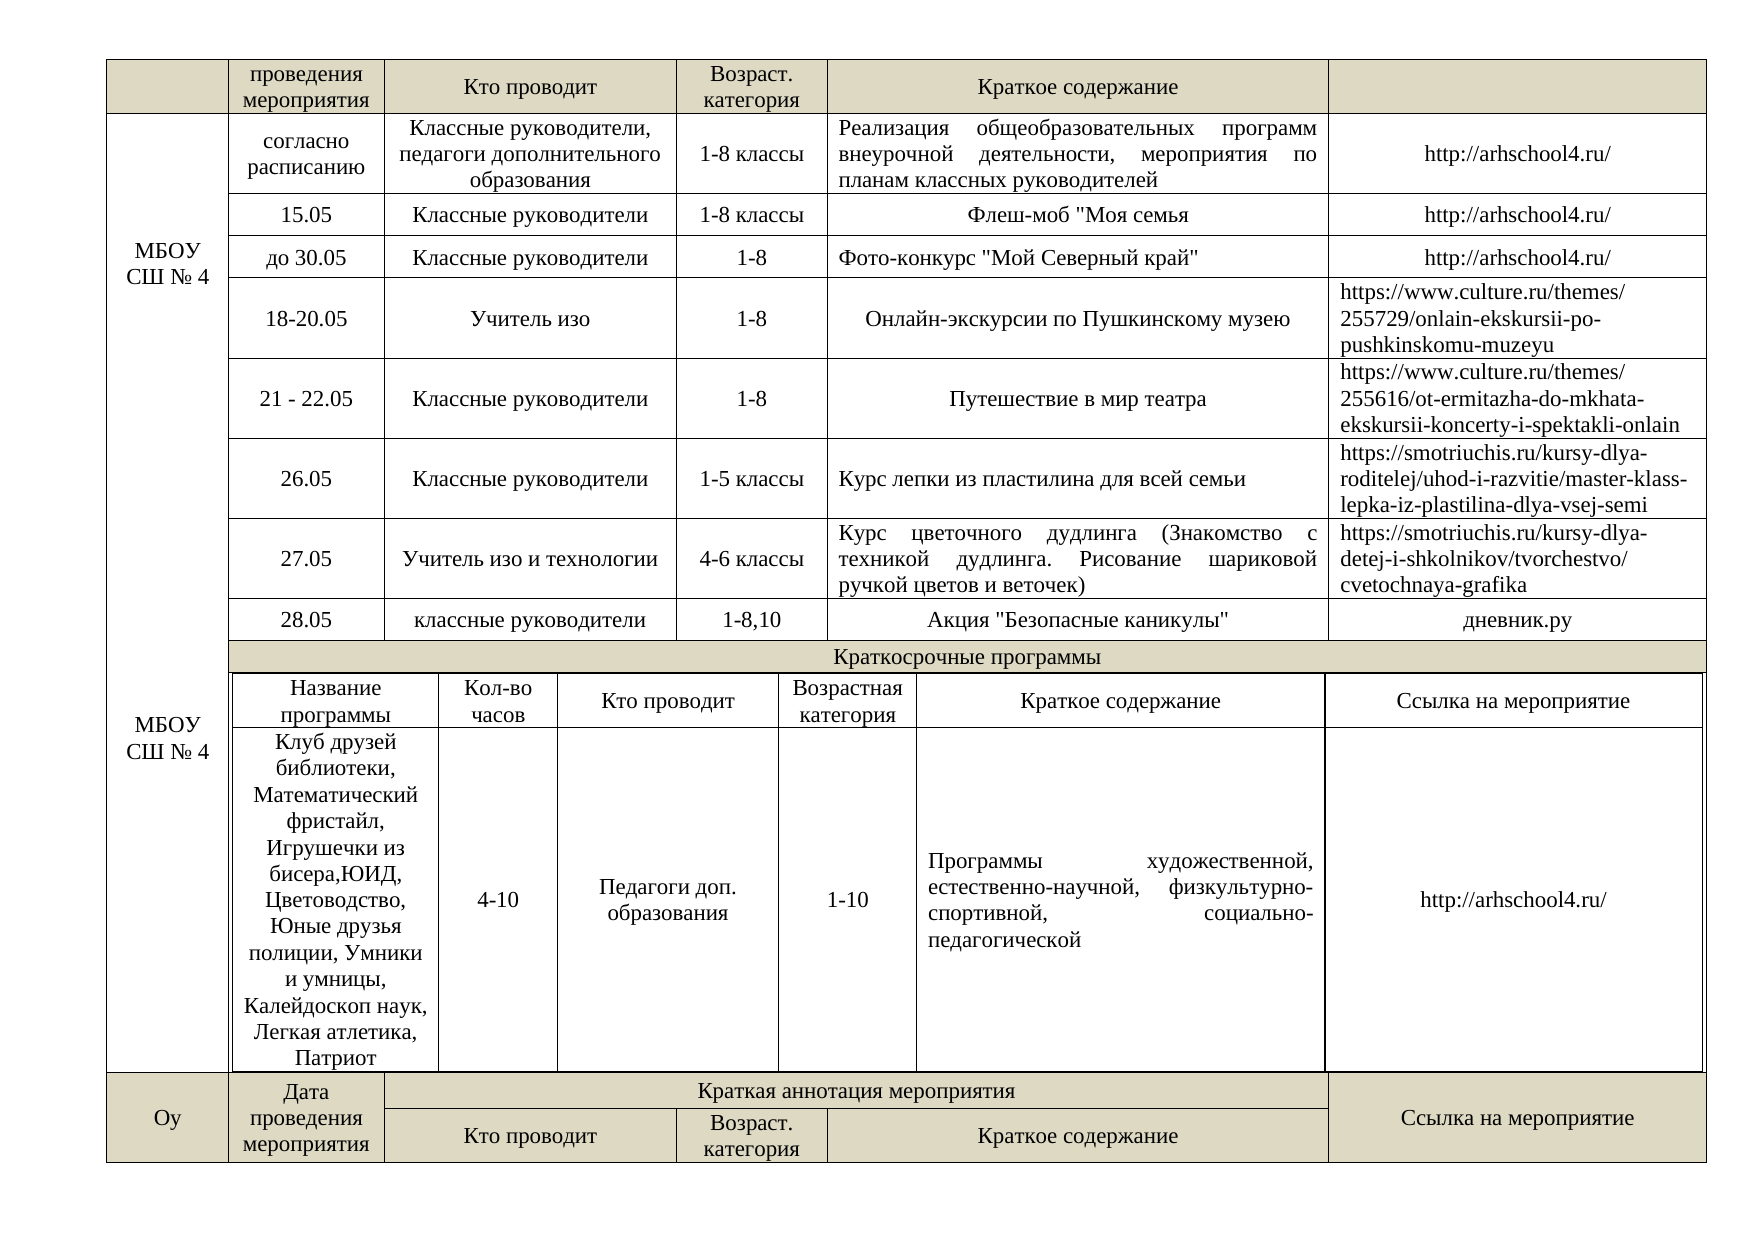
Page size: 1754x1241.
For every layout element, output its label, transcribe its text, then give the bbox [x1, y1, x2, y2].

table_cell https://smotriuchis.ru/kursy-dlya-detej-i-shkolnikov/tvorchestvo/cvetochnaya-grafika [1329, 519, 1706, 598]
table_cell Краткая аннотация мероприятия [385, 1073, 1328, 1108]
table_cell [779, 728, 916, 1071]
table_cell Акция "Безопасные каникулы" [828, 599, 1328, 640]
table_cell Фото-конкурс "Мой Северный край" [828, 236, 1328, 277]
table_cell Ссылка на мероприятие [1329, 1073, 1706, 1162]
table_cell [229, 60, 384, 113]
table_cell [917, 674, 1324, 727]
table_cell Флеш-моб "Моя семья [828, 194, 1328, 235]
table_cell Краткое содержание [828, 60, 1328, 113]
table_cell Возраст. категория [677, 60, 827, 113]
table_cell классные руководители [385, 599, 676, 640]
table_cell дневник.ру [1329, 599, 1706, 640]
table_cell 4-6 классы [677, 519, 827, 598]
table_cell Классные руководители [385, 194, 676, 235]
table_cell Классные руководители [385, 439, 676, 518]
table_cell Учитель изо [385, 278, 676, 357]
table_cell http://arhschool4.ru/ [1329, 236, 1706, 277]
table_cell [558, 674, 778, 727]
table_cell Оу [107, 60, 228, 113]
table_cell Учитель изо и технологии [385, 519, 676, 598]
table_cell Возраст. категория [677, 1109, 827, 1162]
table_cell 26.05 [229, 439, 384, 518]
table_cell МБОУ СШ № 4 МБОУ СШ № 4 [107, 114, 228, 1072]
table_cell https://www.culture.ru/themes/255616/ot-ermitazha-do-mkhata-ekskursii-koncerty-i-spektakli-onlain [1329, 359, 1706, 437]
table_cell 28.05 [229, 599, 384, 640]
table_cell Краткое содержание [828, 1109, 1328, 1162]
table_cell [1326, 728, 1702, 1071]
table_cell [779, 674, 916, 727]
table_cell Онлайн-экскурсии по Пушкинскому музею [828, 278, 1328, 357]
table_cell 1-8 классы [677, 194, 827, 235]
table_cell [1326, 674, 1702, 727]
table_cell 15.05 [229, 194, 384, 235]
table_cell Дата проведения мероприятия [229, 1073, 384, 1162]
table_cell согласно расписанию [229, 114, 384, 193]
table_cell [558, 728, 778, 1071]
table_cell Путешествие в мир театра [828, 359, 1328, 437]
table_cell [1329, 60, 1706, 113]
table_cell [917, 728, 1324, 1071]
table_cell https://www.culture.ru/themes/255729/onlain-ekskursii-po-pushkinskomu-muzeyu [1329, 278, 1706, 357]
table_cell Кто проводит [385, 60, 676, 113]
table_cell Классные руководители [385, 236, 676, 277]
table_cell 1-8 [677, 236, 827, 277]
table_cell до 30.05 [229, 236, 384, 277]
table_cell [439, 728, 557, 1071]
table_cell [233, 728, 438, 1071]
table_cell 27.05 [229, 519, 384, 598]
table_cell 1-8 классы [677, 114, 827, 193]
table_cell Курс цветочного дудлинга (Знакомство с техникой дудлинга. Рисование шариковой ручкой цветов и веточек) [828, 519, 1328, 598]
table_cell Оу [107, 1073, 228, 1162]
table_cell 1-8 [677, 278, 827, 357]
table_cell 1-5 классы [677, 439, 827, 518]
table_cell http://arhschool4.ru/ [1329, 114, 1706, 193]
table_cell https://smotriuchis.ru/kursy-dlya-roditelej/uhod-i-razvitie/master-klass-lepka-iz-plastilina-dlya-vsej-semi [1329, 439, 1706, 518]
table_cell Классные руководители [385, 359, 676, 437]
table_cell [233, 674, 438, 727]
table_cell Классные руководители, педагоги дополнительного образования [385, 114, 676, 193]
table_cell 21 - 22.05 [229, 359, 384, 437]
table_cell Краткосрочные программы [229, 641, 1706, 672]
table_cell http://arhschool4.ru/ [1329, 194, 1706, 235]
table_cell [439, 674, 557, 727]
table_cell 18-20.05 [229, 278, 384, 357]
table_cell Курс лепки из пластилина для всей семьи [828, 439, 1328, 518]
table_cell 1-8,10 [677, 599, 827, 640]
table_cell Кто проводит [385, 1109, 676, 1162]
table_cell 1-8 [677, 359, 827, 437]
table_cell Реализация общеобразовательных программ внеурочной деятельности, мероприятия по планам классных руководителей [828, 114, 1328, 193]
